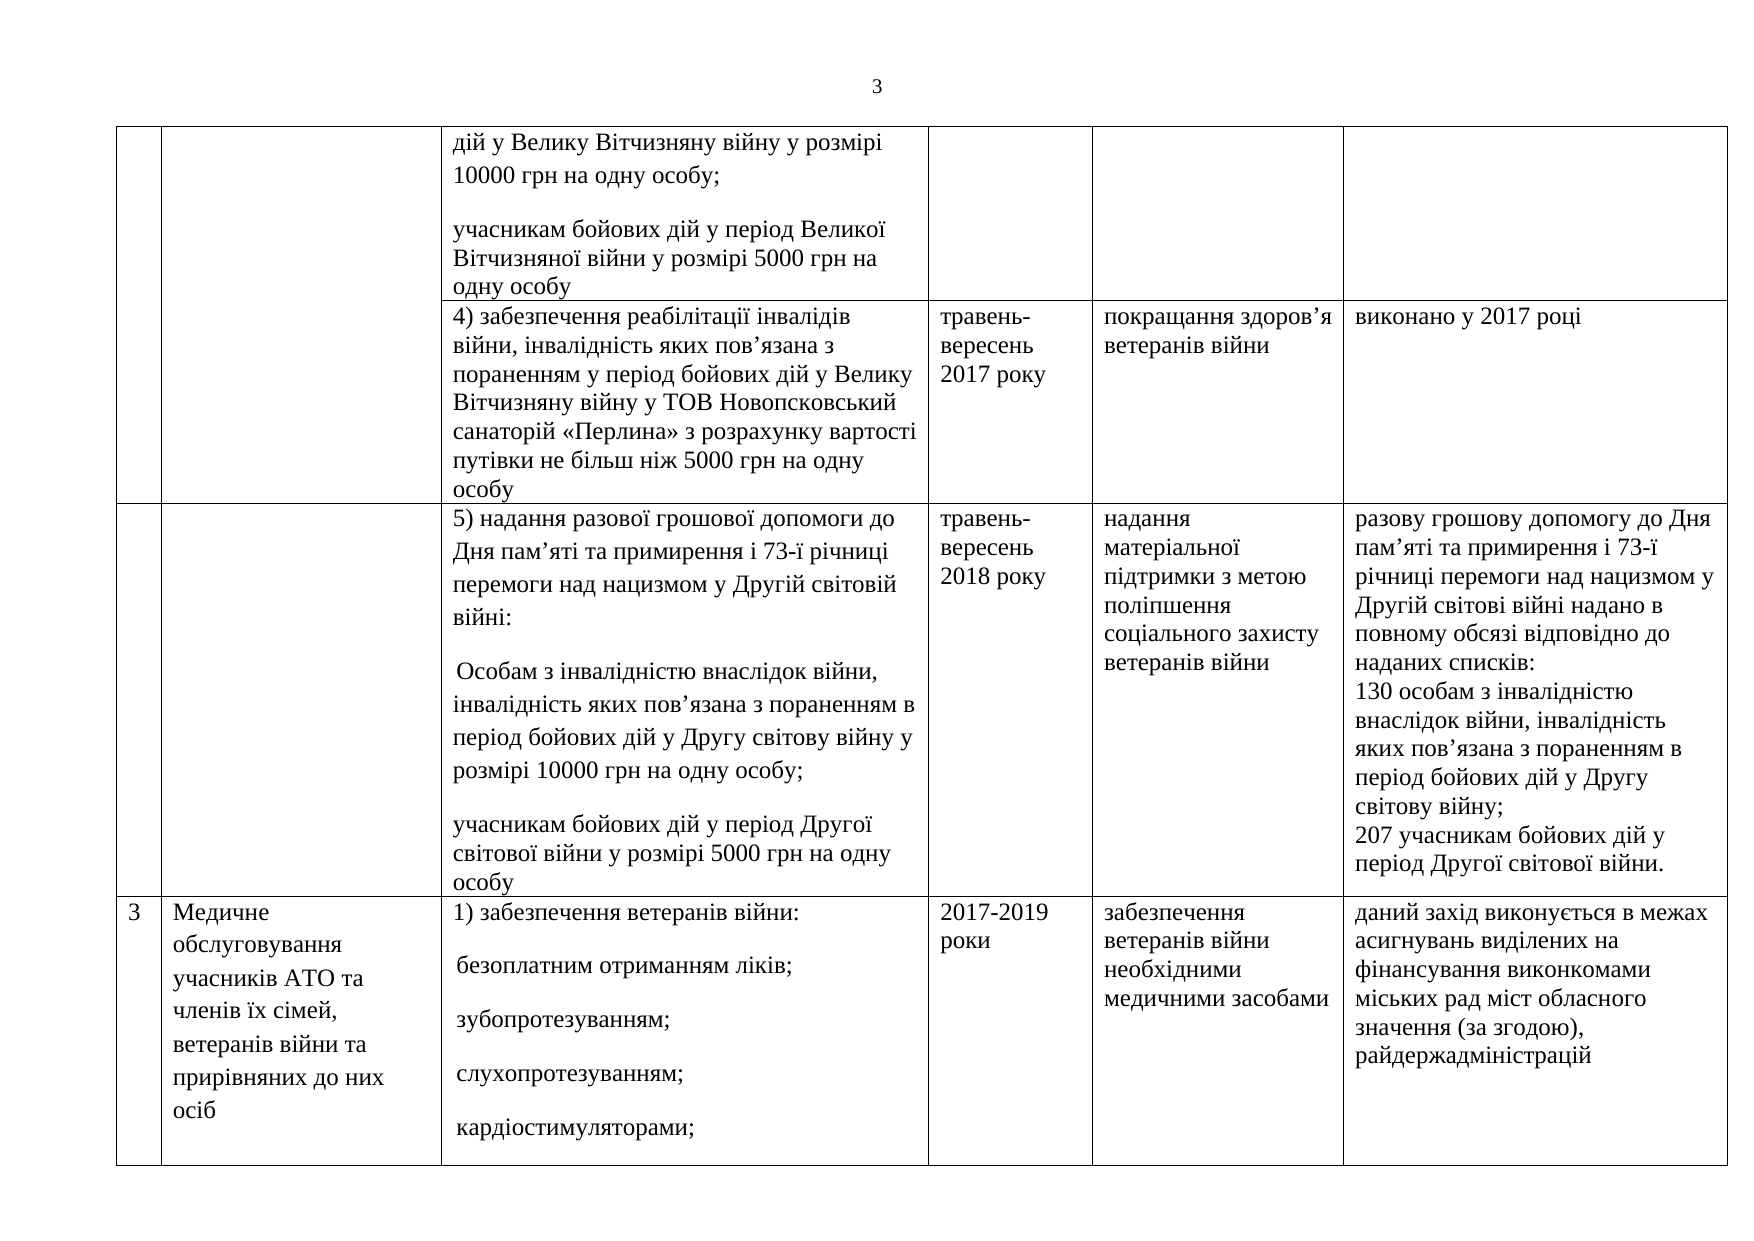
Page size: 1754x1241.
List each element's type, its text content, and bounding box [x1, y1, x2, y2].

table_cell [1093, 127, 1343, 300]
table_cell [442, 897, 928, 1165]
table_cell [117, 504, 161, 896]
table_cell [1344, 127, 1727, 300]
table_cell покращання здоров’я ветеранів війни [1093, 301, 1343, 502]
table_cell виконано у 2017 році [1344, 301, 1727, 502]
table_cell травень-вересень 2018 року [929, 504, 1092, 896]
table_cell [929, 127, 1092, 300]
table_cell надання матеріальної підтримки з метою поліпшення соціального захисту ветеранів війни [1093, 504, 1343, 896]
table_cell 2017-2019 роки [929, 897, 1092, 1165]
table_cell травень-вересень 2017 року [929, 301, 1092, 502]
table_cell [162, 504, 441, 896]
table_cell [162, 897, 441, 1165]
table_cell 4) забезпечення реабілітації інвалідів війни, інвалідність яких пов’язана з пораненням у період бойових дій у Велику Вітчизняну війну у ТОВ Новопсковський санаторій «Перлина» з розрахунку вартості путівки не більш ніж 5000 грн на одну особу [442, 301, 928, 502]
table_cell 3 [117, 897, 161, 1165]
table_cell 5) надання разової грошової допомоги до Дня пам’яті та примирення і 73-ї річниці перемоги над нацизмом у Другій світовій війні: Особам з інвалідністю внаслідок війни, інвалідність яких пов’язана з пораненням в період бойових дій у Другу світову війну у розмірі 10000 грн на одну особу; учасникам бойових дій у період Другої світової війни у розмірі 5000 грн на одну особу [442, 504, 928, 896]
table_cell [442, 127, 928, 300]
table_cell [1093, 897, 1343, 1165]
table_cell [1344, 897, 1727, 1165]
table_cell разову грошову допомогу до Дня пам’яті та примирення і 73-ї річниці перемоги над нацизмом у Другій світові війні надано в повному обсязі відповідно до наданих списків: 130 особам з інвалідністю внаслідок війни, інвалідність яких пов’язана з пораненням в період бойових дій у Другу світову війну; 207 учасникам бойових дій у період Другої світової війни. [1344, 504, 1727, 896]
